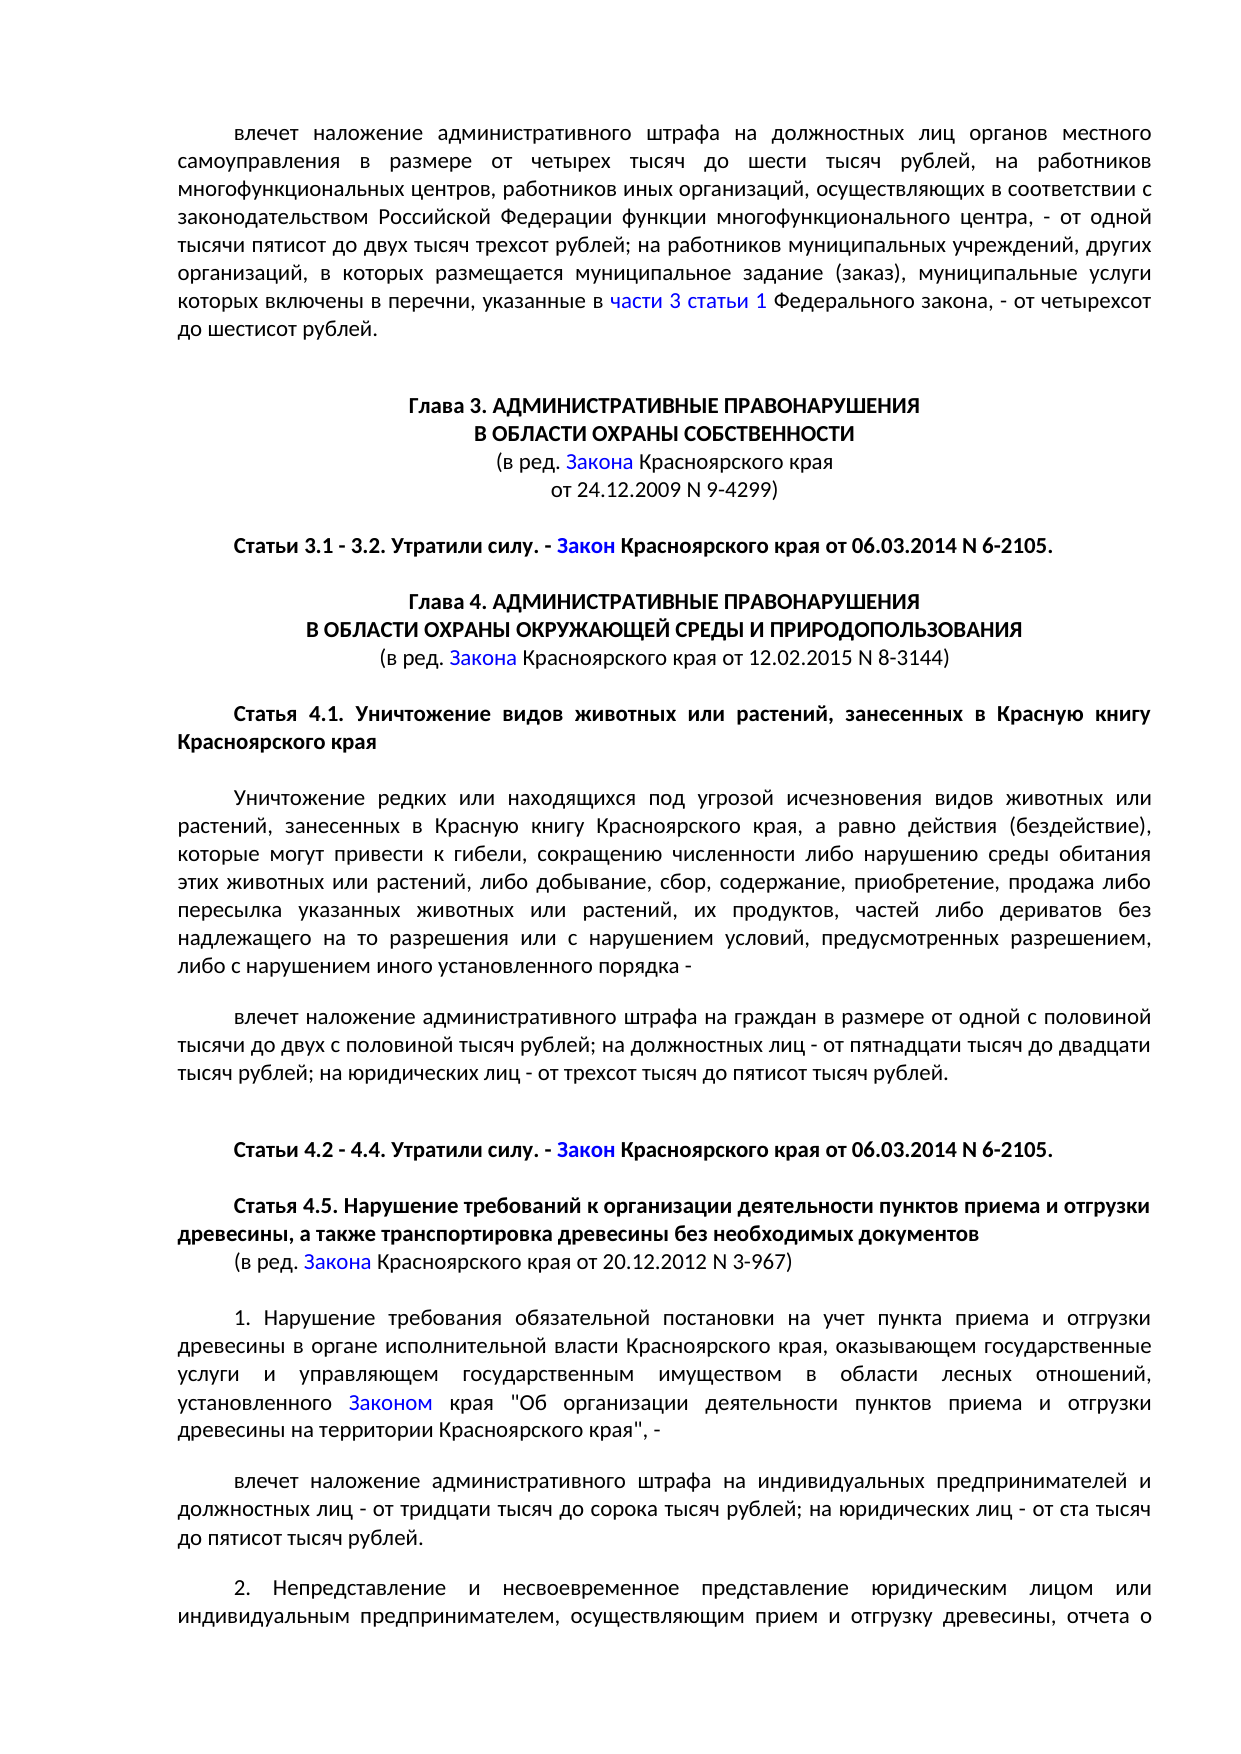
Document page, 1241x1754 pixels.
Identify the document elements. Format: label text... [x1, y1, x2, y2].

text влечет наложение административного штрафа на граждан в размере от одной с половиной тысячи до двух с половиной тысяч рублей; на должностных лиц - от пятнадцати тысяч до двадцати тысяч рублей; на юридических лиц - от трехсот тысяч до пятисот тысяч рублей. [177, 1002, 1152, 1087]
title Глава 4. АДМИНИСТРАТИВНЫЕ ПРАВОНАРУШЕНИЯ [177, 587, 1152, 615]
title Статьи 3.1 - 3.2. Утратили силу. - Закон Красноярского края от 06.03.2014 N 6-2105. [177, 531, 1152, 559]
title Статьи 4.2 - 4.4. Утратили силу. - Закон Красноярского края от 06.03.2014 N 6-2105. [177, 1135, 1152, 1163]
title Статья 4.5. Нарушение требований к организации деятельности пунктов приема и отгрузки древесины, а также транспортировка древесины без необходимых документов [177, 1191, 1152, 1247]
text влечет наложение административного штрафа на индивидуальных предпринимателей и должностных лиц - от тридцати тысяч до сорока тысяч рублей; на юридических лиц - от ста тысяч до пятисот тысяч рублей. [177, 1467, 1152, 1551]
title В ОБЛАСТИ ОХРАНЫ ОКРУЖАЮЩЕЙ СРЕДЫ И ПРИРОДОПОЛЬЗОВАНИЯ [177, 615, 1152, 643]
text (в ред. Закона Красноярского края от 12.02.2015 N 8-3144) [177, 643, 1152, 671]
text 1. Нарушение требования обязательной постановки на учет пункта приема и отгрузки древесины в органе исполнительной власти Красноярского края, оказывающем государственные услуги и управляющем государственным имуществом в области лесных отношений, установленного Законом края "Об организации деятельности пунктов приема и отгрузки древесины на территории Красноярского края", - [177, 1303, 1152, 1444]
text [177, 1573, 1152, 1629]
text Уничтожение редких или находящихся под угрозой исчезновения видов животных или растений, занесенных в Красную книгу Красноярского края, а равно действия (бездействие), которые могут привести к гибели, сокращению численности либо нарушению среды обитания этих животных или растений, либо добывание, сбор, содержание, приобретение, продажа либо пересылка указанных животных или растений, их продуктов, частей либо дериватов без надлежащего на то разрешения или с нарушением условий, предусмотренных разрешением, либо с нарушением иного установленного порядка - [177, 783, 1152, 979]
text от 24.12.2009 N 9-4299) [177, 475, 1152, 503]
title В ОБЛАСТИ ОХРАНЫ СОБСТВЕННОСТИ [177, 419, 1152, 447]
title Статья 4.1. Уничтожение видов животных или растений, занесенных в Красную книгу Красноярского края [177, 699, 1152, 755]
text (в ред. Закона Красноярского края [177, 447, 1152, 475]
title Глава 3. АДМИНИСТРАТИВНЫЕ ПРАВОНАРУШЕНИЯ [177, 391, 1152, 419]
text (в ред. Закона Красноярского края от 20.12.2012 N 3-967) [177, 1247, 1152, 1276]
text влечет наложение административного штрафа на должностных лиц органов местного самоуправления в размере от четырех тысяч до шести тысяч рублей, на работников многофункциональных центров, работников иных организаций, осуществляющих в соответствии с законодательством Российской Федерации функции многофункционального центра, - от одной тысячи пятисот до двух тысяч трехсот рублей; на работников муниципальных учреждений, других организаций, в которых размещается муниципальное задание (заказ), муниципальные услуги которых включены в перечни, указанные в части 3 статьи 1 Федерального закона, - от четырехсот до шестисот рублей. [177, 118, 1152, 342]
